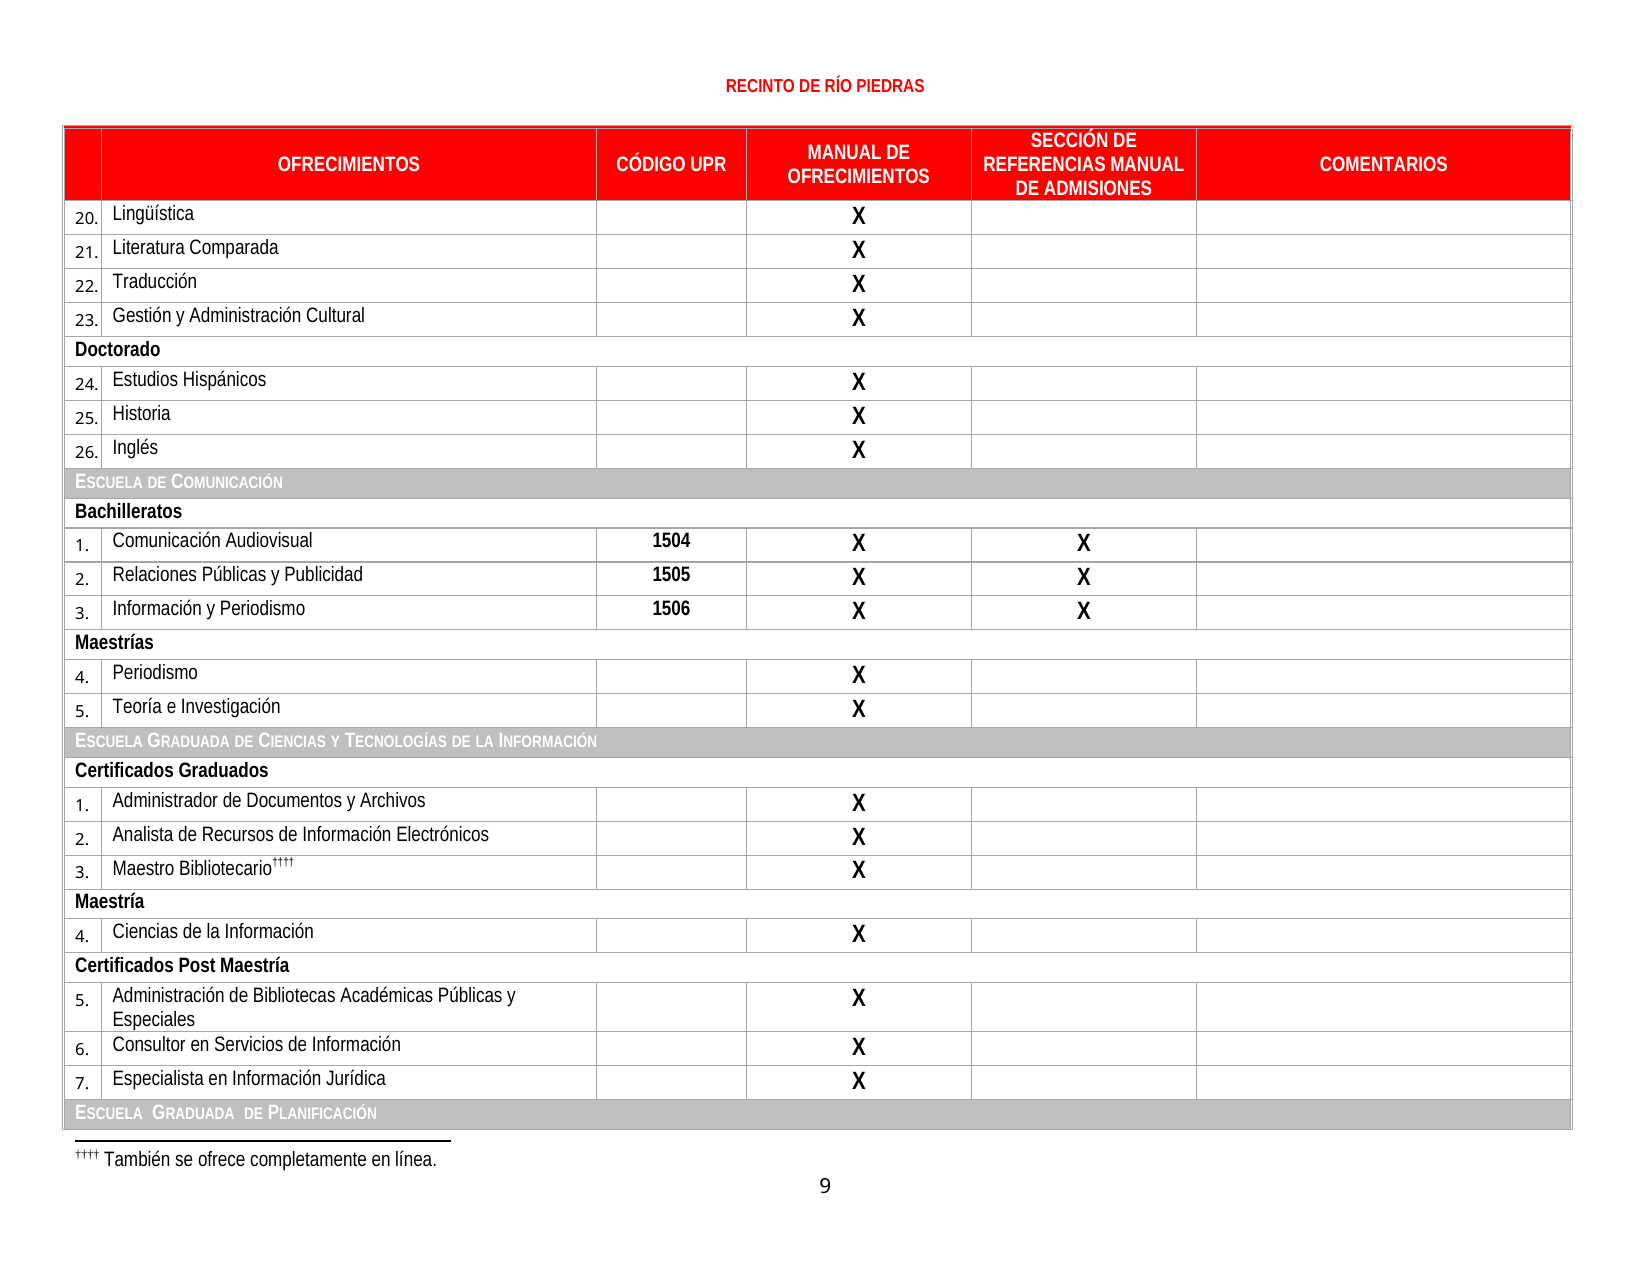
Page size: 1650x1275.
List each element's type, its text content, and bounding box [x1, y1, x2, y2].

table_cell X [747, 788, 971, 821]
table_cell [972, 1032, 1196, 1065]
table_cell [1197, 367, 1570, 400]
table_cell [1197, 269, 1570, 302]
table_cell X [747, 435, 971, 468]
table_cell [1197, 694, 1570, 727]
table_cell 1506 [597, 596, 746, 629]
table_cell [597, 856, 746, 888]
table_cell X [747, 563, 971, 595]
table_cell [1197, 660, 1570, 693]
table_cell [65, 201, 101, 234]
table_cell [65, 822, 101, 854]
table_cell Maestro Bibliotecario [102, 856, 596, 888]
table_header Sección de referencias Manual de Admisiones [972, 129, 1196, 200]
table_cell Consultor en Servicios de Información [102, 1032, 596, 1065]
table_cell [972, 694, 1196, 727]
table_cell [972, 201, 1196, 234]
table_cell Periodismo [102, 660, 596, 693]
table_header manual De Ofrecimientos [747, 129, 971, 200]
table_cell X [972, 563, 1196, 595]
table_cell Administración de Bibliotecas Académicas Públicas y Especiales [102, 983, 596, 1031]
table_cell [597, 1066, 746, 1099]
table_cell [597, 367, 746, 400]
table_cell X [747, 660, 971, 693]
table_cell 1504 [597, 529, 746, 561]
table_cell Traducción [102, 269, 596, 302]
table_cell Maestría [65, 890, 1570, 918]
table_cell X [747, 822, 971, 854]
table_cell [972, 1066, 1196, 1099]
table_cell Analista de Recursos de Información Electrónicos [102, 822, 596, 854]
table_cell [597, 201, 746, 234]
table_cell X [747, 401, 971, 434]
table_cell Teoría e Investigación [102, 694, 596, 727]
table_cell [1197, 1032, 1570, 1065]
table_cell [65, 596, 101, 629]
table_header [65, 129, 101, 200]
table_cell Especialista en Información Jurídica [102, 1066, 596, 1099]
table_cell Historia [102, 401, 596, 434]
table_cell [65, 660, 101, 693]
table_cell [1197, 788, 1570, 821]
table_cell [65, 303, 101, 336]
table_cell Estudios Hispánicos [102, 367, 596, 400]
table_cell X [747, 919, 971, 952]
table_cell [597, 788, 746, 821]
table_cell [972, 303, 1196, 336]
table_cell [597, 401, 746, 434]
table_cell X [747, 303, 971, 336]
table_cell X [972, 529, 1196, 561]
table_cell [597, 983, 746, 1031]
table_cell [1197, 856, 1570, 888]
table_cell [65, 788, 101, 821]
table_cell [972, 788, 1196, 821]
table_cell [1197, 563, 1570, 595]
table_cell [65, 694, 101, 727]
table_cell [1197, 201, 1570, 234]
table_cell Escuela de Comunicación [65, 469, 1570, 498]
table_cell [597, 694, 746, 727]
table_cell [65, 919, 101, 952]
table_cell Maestrías [65, 630, 1570, 659]
table_cell X [747, 596, 971, 629]
table_cell [972, 660, 1196, 693]
table_cell X [747, 1032, 971, 1065]
table_cell [65, 856, 101, 888]
table_cell Lingüística [102, 201, 596, 234]
table_cell X [747, 1066, 971, 1099]
table_cell [597, 269, 746, 302]
table_cell [597, 235, 746, 268]
table_cell X [747, 235, 971, 268]
table_cell X [747, 983, 971, 1031]
table_cell Doctorado [65, 337, 1570, 366]
table_cell Certificados Graduados [65, 758, 1570, 787]
table_cell [597, 1032, 746, 1065]
table_cell [597, 303, 746, 336]
table_cell 1505 [597, 563, 746, 595]
table_cell [1197, 435, 1570, 468]
table_cell [972, 269, 1196, 302]
table_cell [1197, 919, 1570, 952]
table_cell [1197, 401, 1570, 434]
table_cell [972, 235, 1196, 268]
table_cell [972, 983, 1196, 1031]
table_cell Certificados Post Maestría [65, 953, 1570, 982]
table_header código upr [597, 129, 746, 200]
table_cell Comunicación Audiovisual [102, 529, 596, 561]
table_cell [972, 435, 1196, 468]
table_cell [1197, 983, 1570, 1031]
table_cell [972, 856, 1196, 888]
table_cell Administrador de Documentos y Archivos [102, 788, 596, 821]
table_cell [65, 529, 101, 561]
table_cell [1197, 596, 1570, 629]
table_cell [597, 660, 746, 693]
table_cell Escuela Graduada de Planificación [65, 1100, 1570, 1129]
table_cell X [747, 269, 971, 302]
table_cell [65, 435, 101, 468]
table_cell [1197, 303, 1570, 336]
table_cell Ciencias de la Información [102, 919, 596, 952]
table_cell X [747, 856, 971, 888]
table_cell [972, 822, 1196, 854]
table_cell [1197, 1066, 1570, 1099]
table_cell [65, 401, 101, 434]
table_cell [65, 1066, 101, 1099]
table_cell [972, 367, 1196, 400]
table_cell [597, 822, 746, 854]
table_cell [65, 269, 101, 302]
table_cell [597, 435, 746, 468]
table_cell [972, 919, 1196, 952]
table_cell Relaciones Públicas y Publicidad [102, 563, 596, 595]
table_cell [1197, 822, 1570, 854]
table_cell Literatura Comparada [102, 235, 596, 268]
table_cell [972, 401, 1196, 434]
table_cell [1197, 529, 1570, 561]
table_cell Inglés [102, 435, 596, 468]
table_cell [65, 235, 101, 268]
table_cell X [747, 529, 971, 561]
table_cell Gestión y Administración Cultural [102, 303, 596, 336]
table_cell X [972, 596, 1196, 629]
table_header comentarios [1197, 129, 1571, 200]
table_cell [597, 919, 746, 952]
table_cell X [747, 201, 971, 234]
table_cell [1197, 235, 1570, 268]
table_cell [65, 367, 101, 400]
table_cell X [747, 367, 971, 400]
table_cell Bachilleratos [65, 499, 1570, 527]
table_cell [65, 563, 101, 595]
table_cell [65, 1032, 101, 1065]
table_cell Escuela Graduada de Ciencias y Tecnologías de la Información [65, 728, 1570, 757]
table_cell X [747, 694, 971, 727]
table_cell Información y Periodismo [102, 596, 596, 629]
table_cell [65, 983, 101, 1031]
table_header Ofrecimientos [102, 129, 596, 200]
